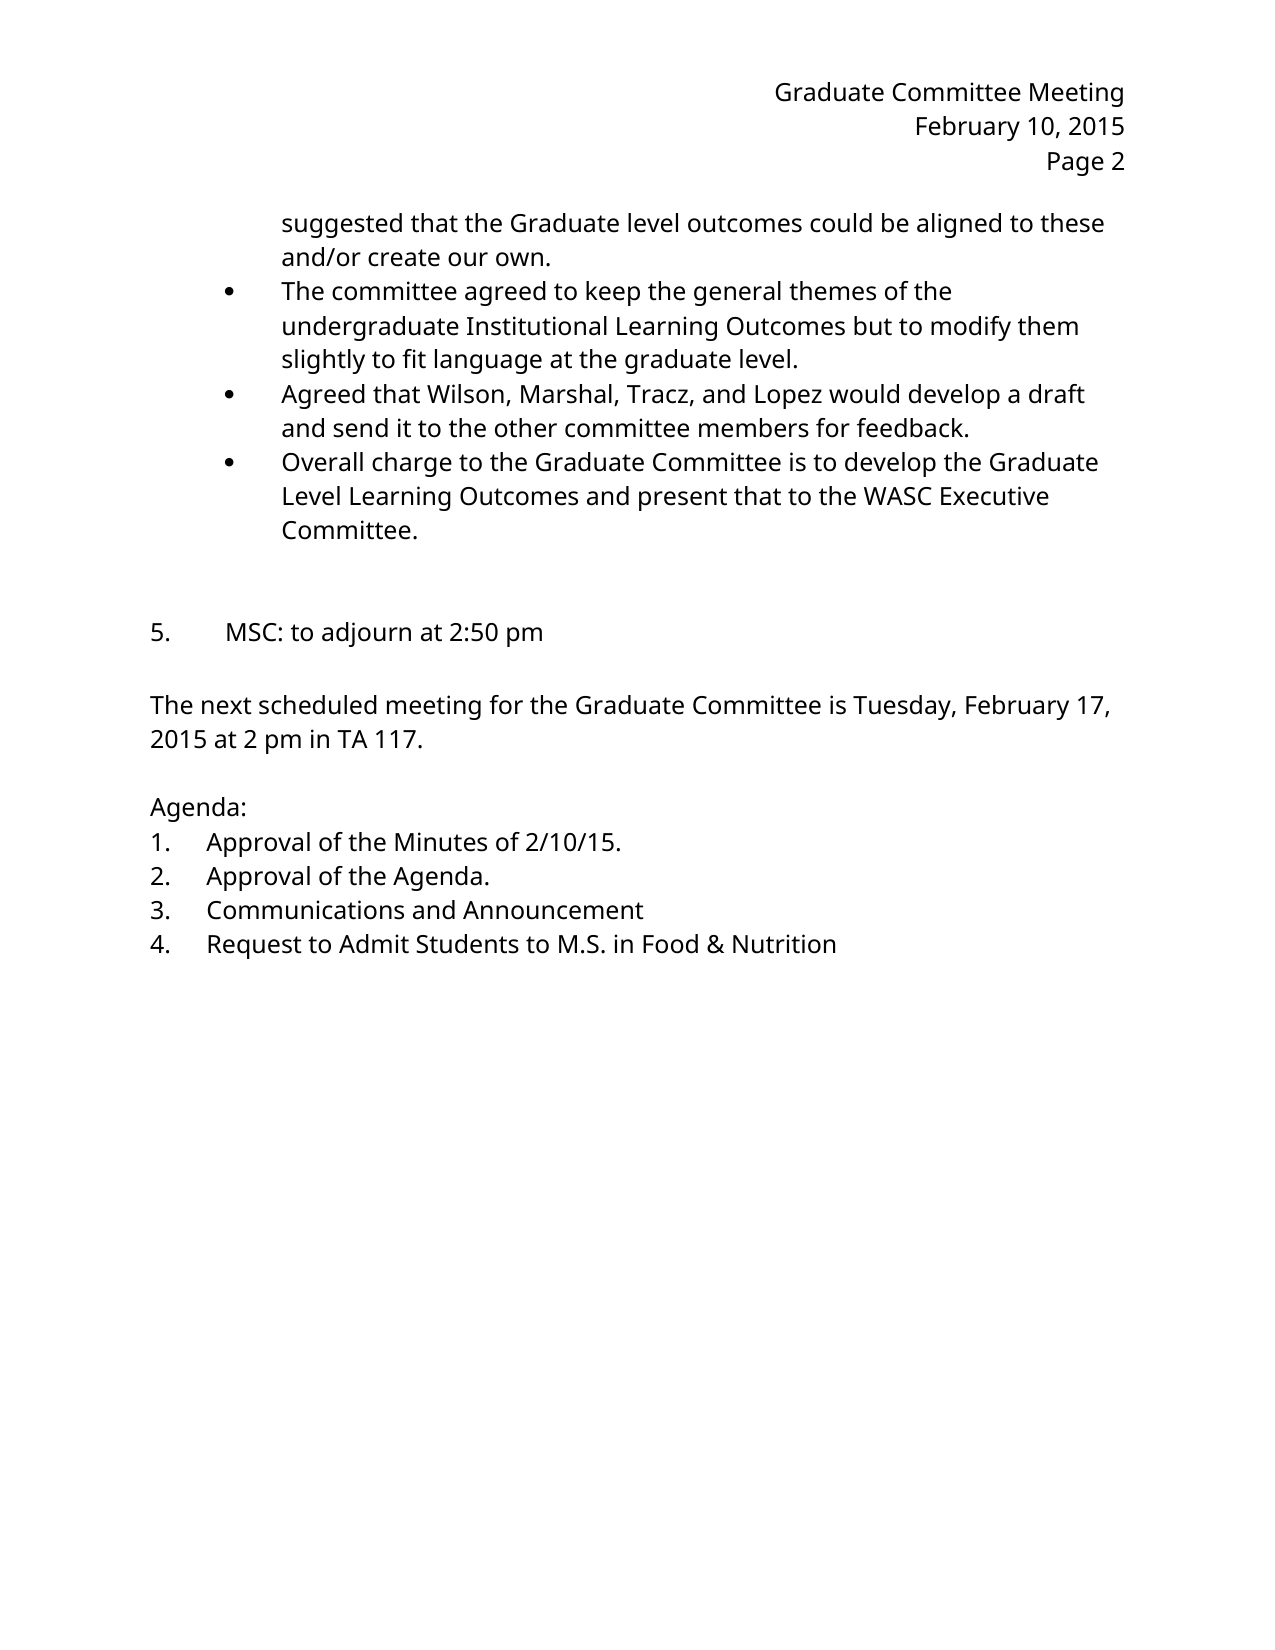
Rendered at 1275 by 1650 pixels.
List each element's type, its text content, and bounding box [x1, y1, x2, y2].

list Agreed that Wilson, Marshal, Tracz, and Lopez would develop a draft and send it to the other committee members for feedback. [225, 376, 1125, 444]
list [225, 206, 1125, 274]
list The committee agreed to keep the general themes of the undergraduate Institutional Learning Outcomes but to modify them slightly to fit language at the graduate level. [225, 274, 1125, 376]
text 3. Communications and Announcement [150, 892, 1125, 926]
text The next scheduled meeting for the Graduate Committee is Tuesday, February 17, 2015 at 2 pm in TA 117. [150, 688, 1125, 756]
text 2. Approval of the Agenda. [150, 858, 1125, 892]
text 4. Request to Admit Students to M.S. in Food & Nutrition [150, 926, 1125, 960]
list 5. MSC: to adjourn at 2:50 pm [150, 615, 1125, 649]
text Agenda: [150, 790, 1125, 824]
text 1. Approval of the Minutes of 2/10/15. [150, 824, 1125, 858]
list Overall charge to the Graduate Committee is to develop the Graduate Level Learning Outcomes and present that to the WASC Executive Committee. [225, 444, 1125, 547]
